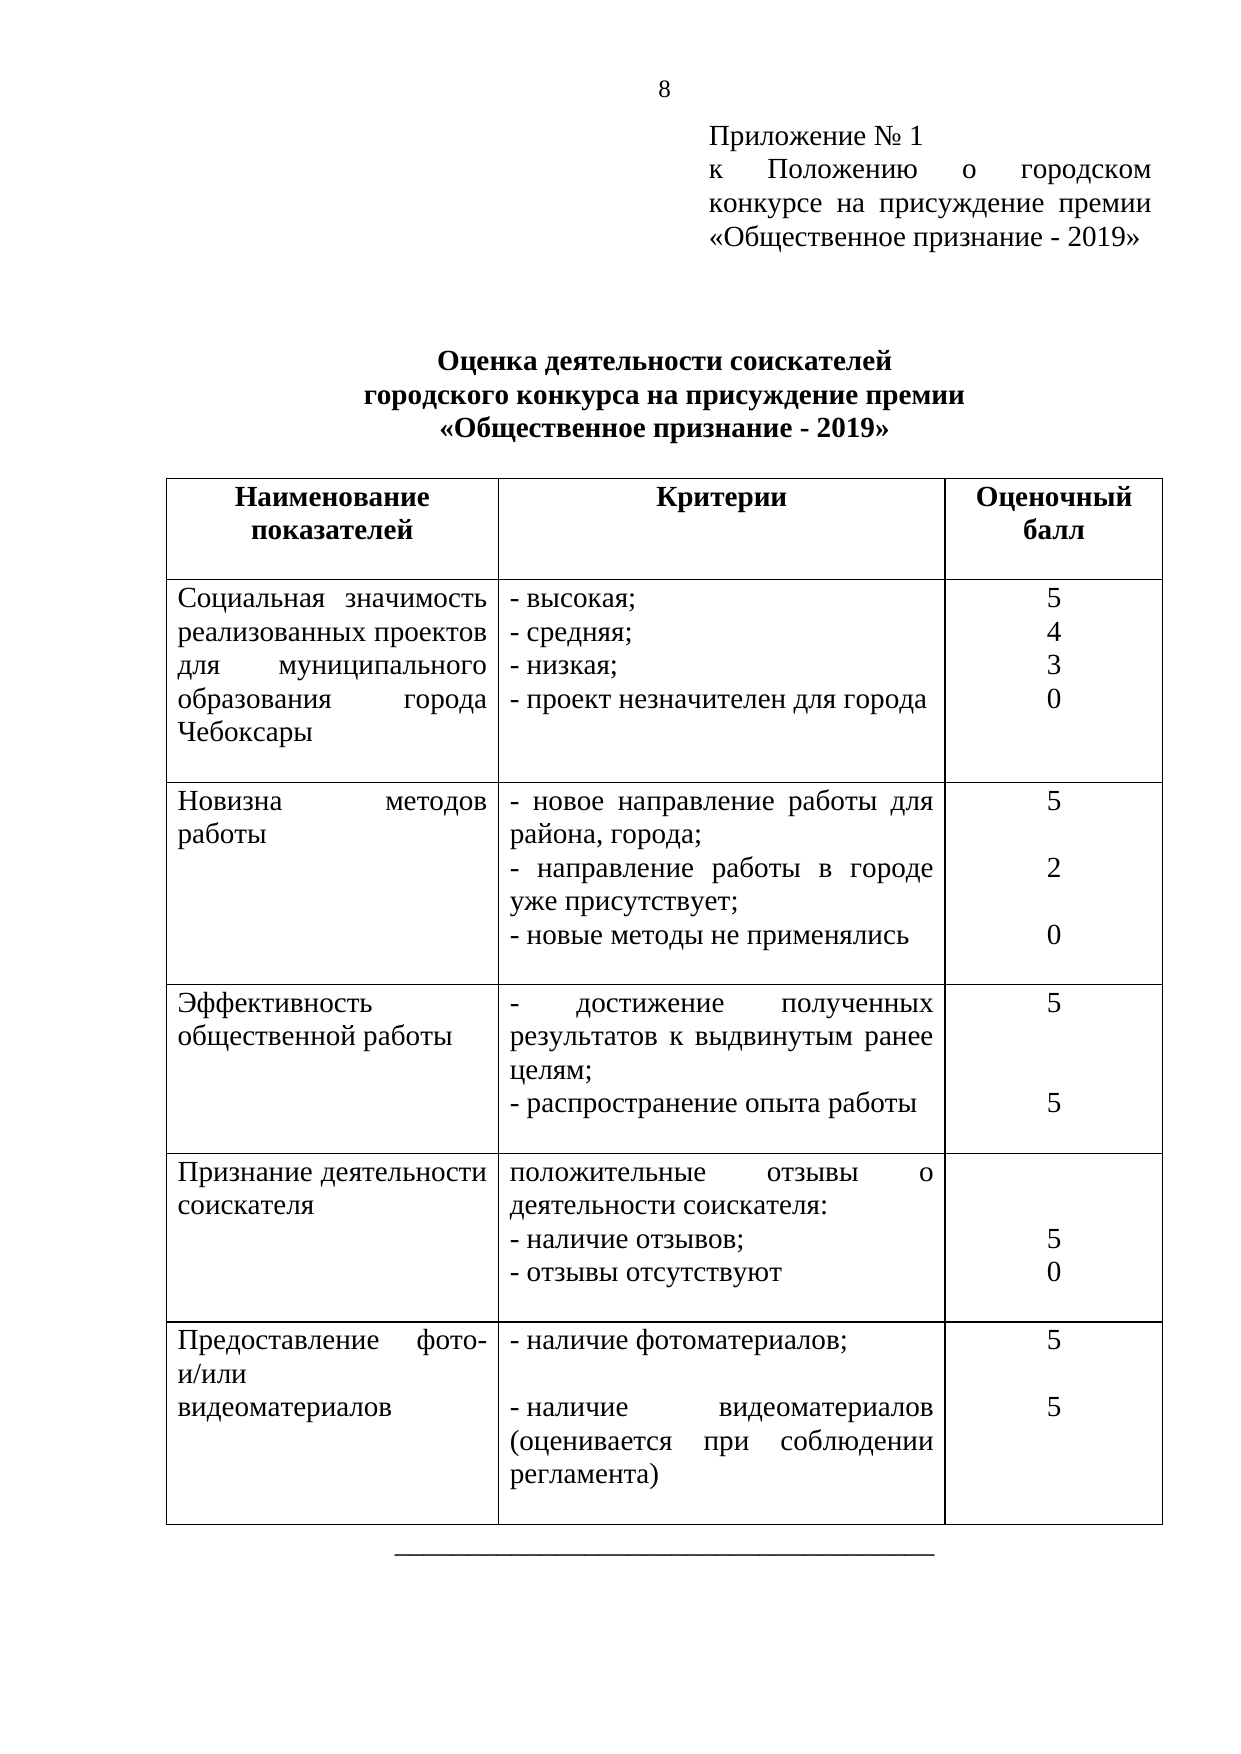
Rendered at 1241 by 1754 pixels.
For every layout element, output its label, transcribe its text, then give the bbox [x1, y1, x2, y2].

table_cell Новизна методов работы [167, 783, 498, 984]
table_cell 5 0 [946, 1154, 1162, 1321]
table_cell Социальная значимость реализованных проектов для муниципального образования города Чебоксары [167, 580, 498, 782]
table_cell 5 5 [946, 1323, 1162, 1524]
table_cell 5 4 3 0 [946, 580, 1162, 782]
table_cell 5 2 0 [946, 783, 1162, 984]
table_cell - достижение полученных результатов к выдвинутым ранее целям; - распространение опыта работы [499, 985, 944, 1153]
table_cell - новое направление работы для района, города; - направление работы в городе уже присутствует; - новые методы не применялись [499, 783, 944, 984]
subtitle Приложение № 1 [709, 118, 1152, 152]
table_cell положительные отзывы о деятельности соискателя: - наличие отзывов; - отзывы отсутствуют [499, 1154, 944, 1321]
table_cell Эффективность общественной работы [167, 985, 498, 1153]
table_header Наименование показателей [167, 479, 498, 579]
text городского конкурса на присуждение премии [177, 377, 1152, 411]
table_cell - наличие фотоматериалов; - наличие видеоматериалов (оценивается при соблюдении регламента) [499, 1323, 944, 1524]
table_cell Предоставление фото- и/или видеоматериалов [167, 1323, 498, 1524]
table_cell - высокая; - средняя; - низкая; - проект незначителен для города [499, 580, 944, 782]
table_header Оценочный балл [946, 479, 1162, 579]
text _____________________________________ [177, 1525, 1152, 1558]
text «Общественное признание - 2019» [177, 411, 1152, 444]
table_cell 5 5 [946, 985, 1162, 1153]
table_cell Признание деятельности соискателя [167, 1154, 498, 1321]
text к Положению о городском конкурсе на присуждение премии «Общественное признание - 2019» [709, 152, 1152, 252]
text Оценка деятельности соискателей [177, 343, 1152, 377]
table_header Критерии [499, 479, 944, 579]
